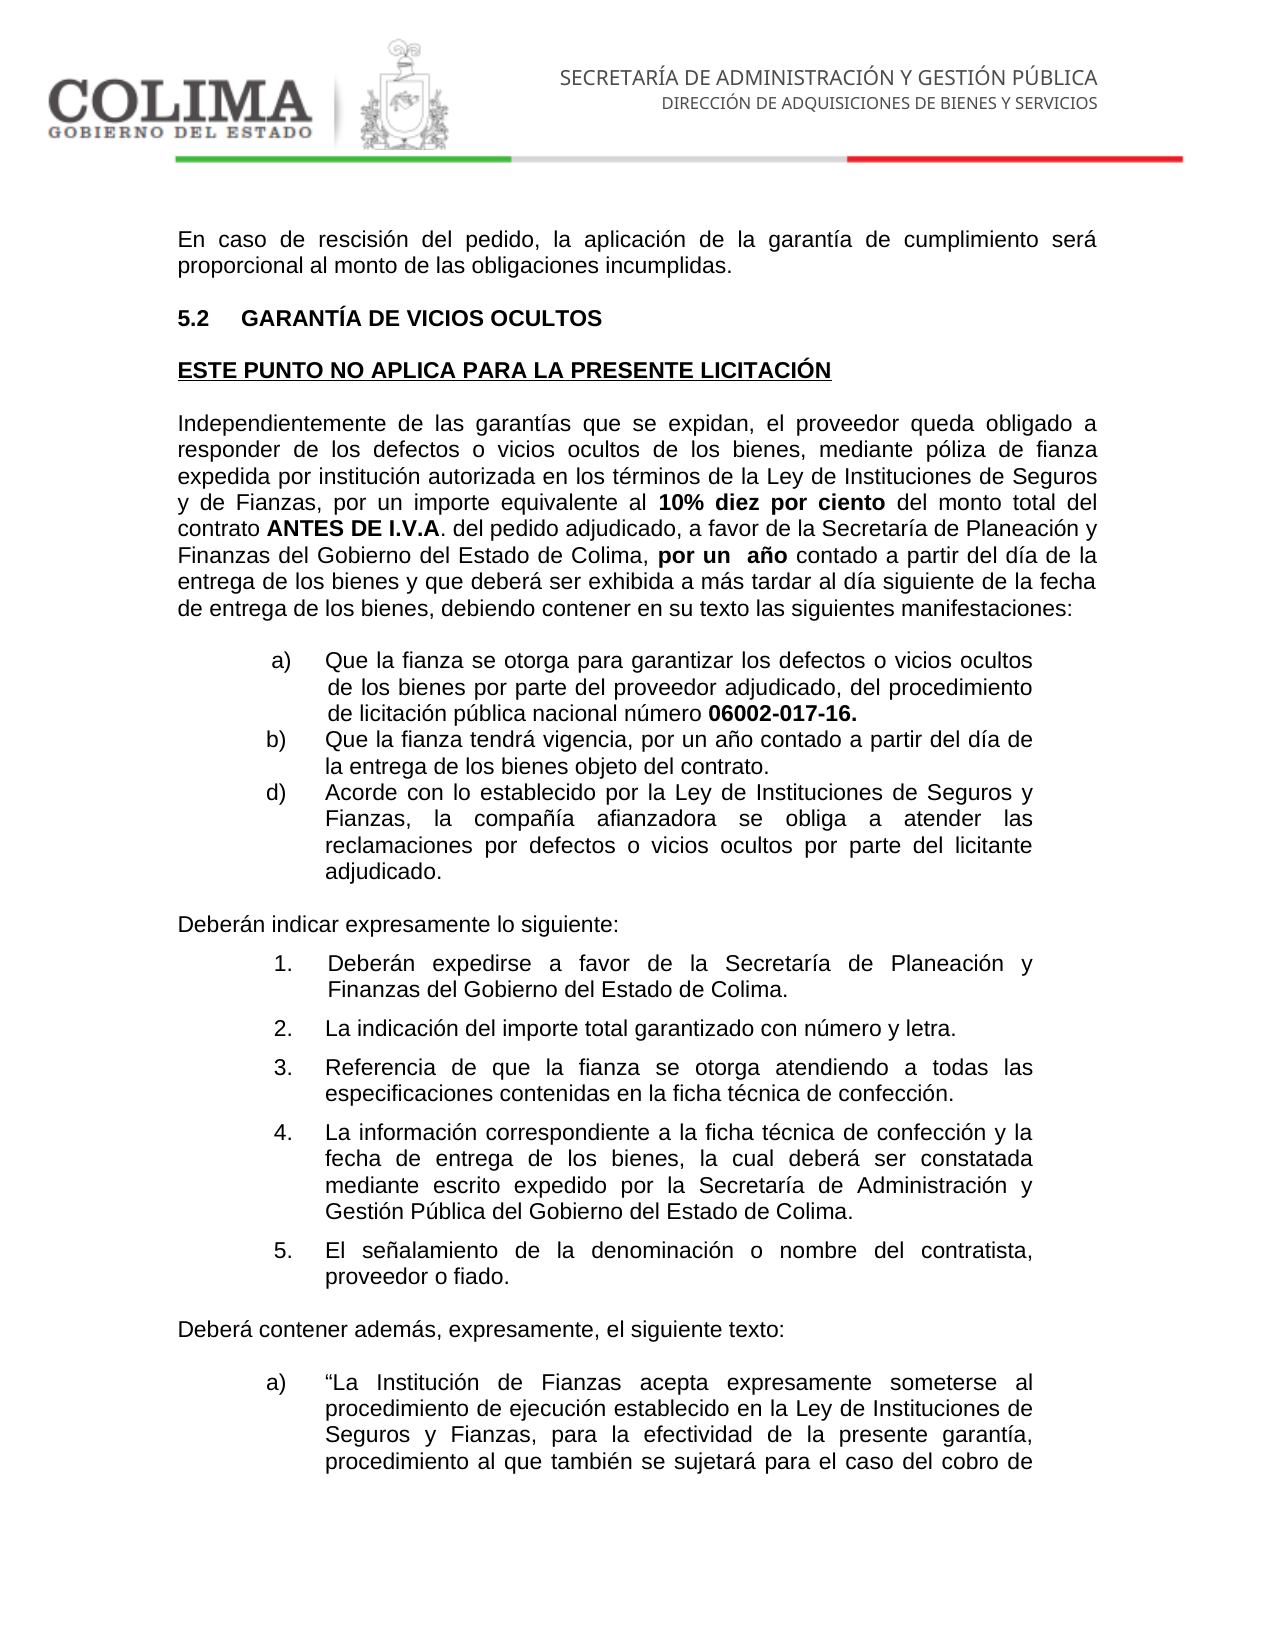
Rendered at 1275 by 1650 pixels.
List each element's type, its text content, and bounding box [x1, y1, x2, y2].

text ESTE PUNTO NO APLICA PARA LA PRESENTE LICITACIÓN [177, 357, 1098, 384]
text Independientemente de las garantías que se expidan, el proveedor queda obligado a responder de los defectos o vicios ocultos de los bienes, mediante póliza de fianza expedida por institución autorizada en los términos de la Ley de Instituciones de Seguros y de Fianzas, por un importe equivalente al 10% diez por ciento del monto total del contrato ANTES DE I.V.A. del pedido adjudicado, a favor de la Secretaría de Planeación y Finanzas del Gobierno del Estado de Colima, por un año contado a partir del día de la entrega de los bienes y que deberá ser exhibida a más tardar al día siguiente de la fecha de entrega de los bienes, debiendo contener en su texto las siguientes manifestaciones: [177, 410, 1098, 621]
list La información correspondiente a la ficha técnica de confección y la fecha de entrega de los bienes, la cual deberá ser constatada mediante escrito expedido por la Secretaría de Administración y Gestión Pública del Gobierno del Estado de Colima. [274, 1119, 1033, 1224]
text b) Que la fianza tendrá vigencia, por un año contado a partir del día de la entrega de los bienes objeto del contrato. [266, 726, 1033, 779]
list El señalamiento de la denominación o nombre del contratista, proveedor o fiado. [274, 1237, 1033, 1289]
list Referencia de que la fianza se otorga atendiendo a todas las especificaciones contenidas en la ficha técnica de confección. [274, 1054, 1033, 1106]
list Deberán expedirse a favor de la Secretaría de Planeación y Finanzas del Gobierno del Estado de Colima. [274, 949, 1033, 1002]
text Deberá contener además, expresamente, el siguiente texto: [177, 1316, 1098, 1342]
text 5.2 GARANTÍA DE VICIOS OCULTOS [177, 304, 1098, 331]
text En caso de rescisión del pedido, la aplicación de la garantía de cumplimiento será proporcional al monto de las obligaciones incumplidas. [177, 226, 1098, 278]
list La indicación del importe total garantizado con número y letra. [274, 1015, 1033, 1041]
text Deberán indicar expresamente lo siguiente: [177, 911, 1098, 937]
text a) Que la fianza se otorga para garantizar los defectos o vicios ocultos de los bienes por parte del proveedor adjudicado, del procedimiento de licitación pública nacional número 06002-017-16. [271, 647, 1033, 726]
picture [36, 36, 1189, 171]
text d) Acorde con lo establecido por la Ley de Instituciones de Seguros y Fianzas, la compañía afianzadora se obliga a atender las reclamaciones por defectos o vicios ocultos por parte del licitante adjudicado. [266, 779, 1033, 884]
